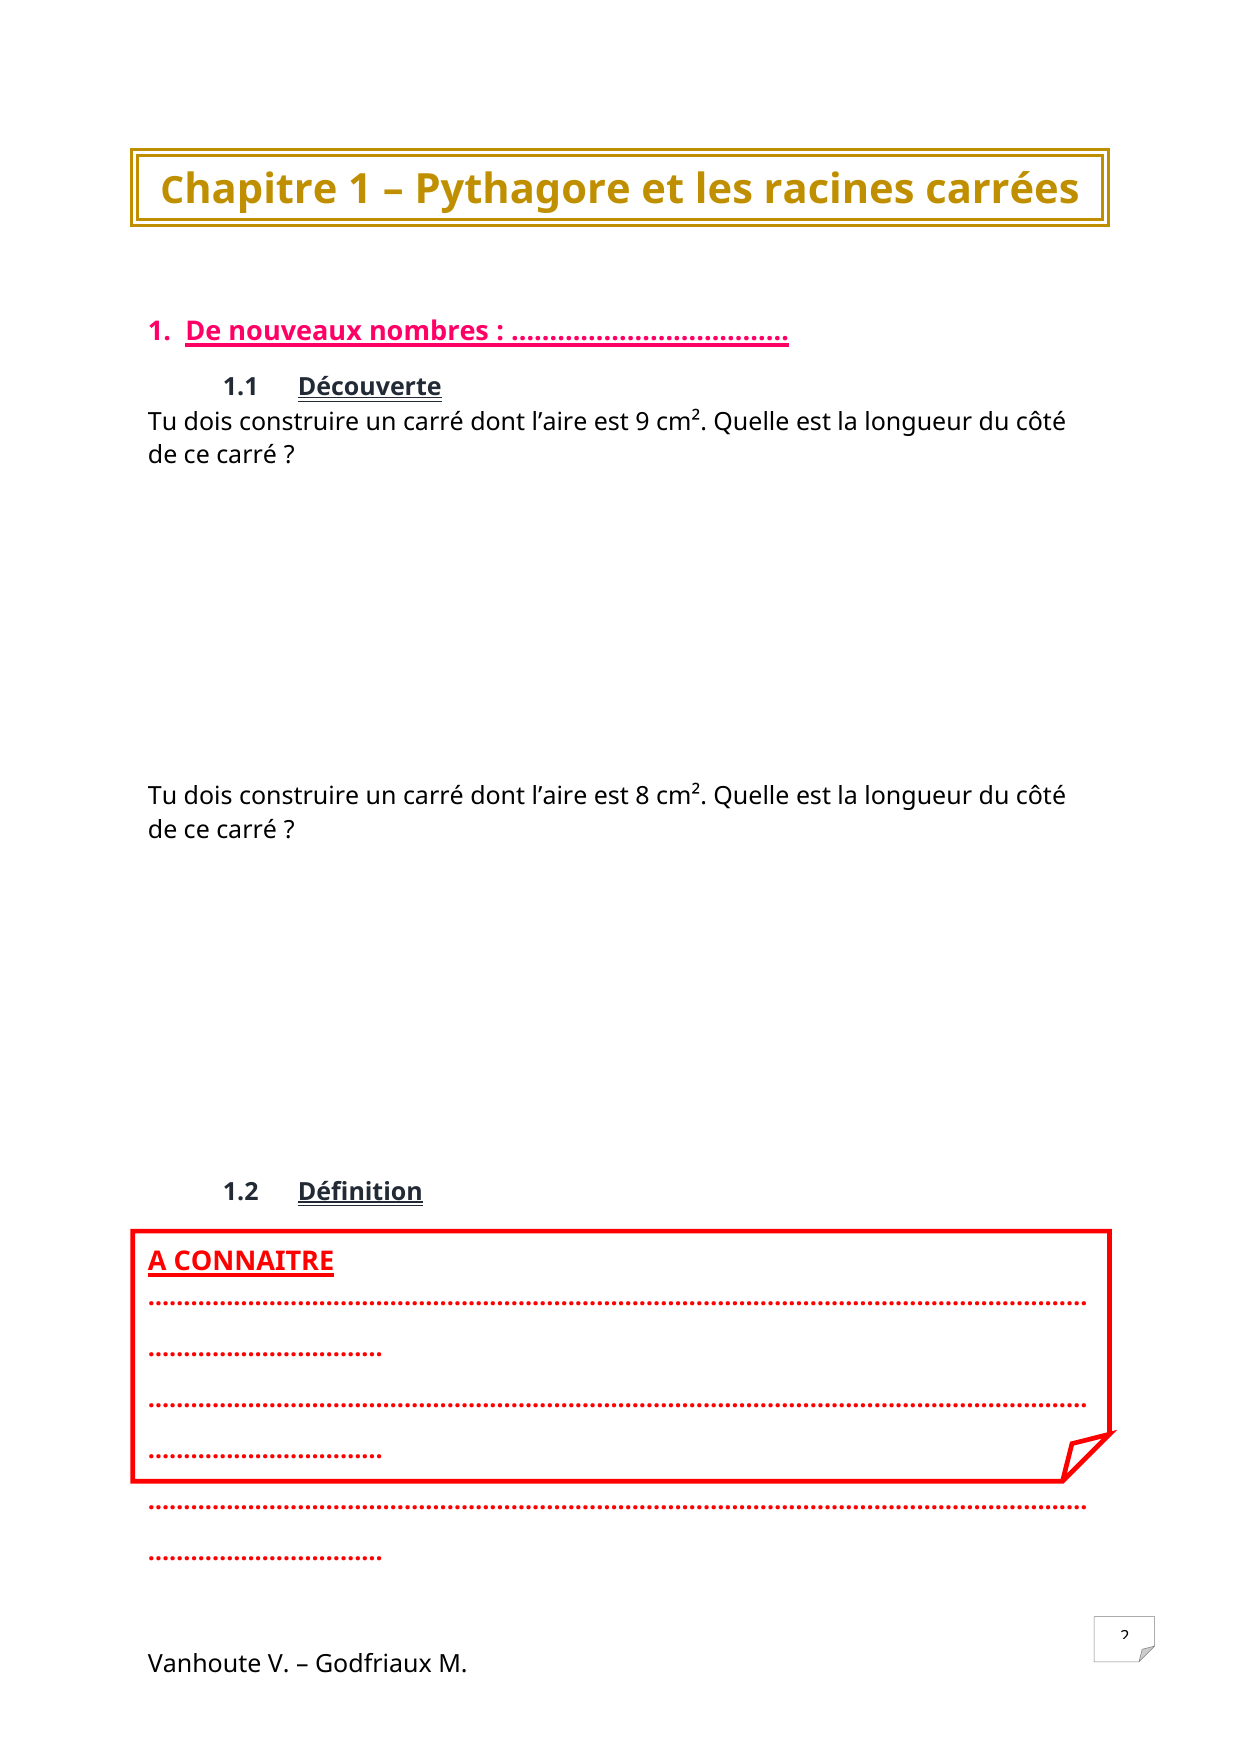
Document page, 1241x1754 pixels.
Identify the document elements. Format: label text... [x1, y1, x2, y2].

text ………………………………………………………………………………………………………………………………………………… [148, 1482, 1093, 1568]
text Tu dois construire un carré dont l’aire est 8 cm². Quelle est la longueur du côté de ce carré ? [148, 778, 1093, 846]
subtitle Définition [223, 1173, 1093, 1207]
text Chapitre 1 – Pythagore et les racines carrées [133, 151, 1107, 224]
text ………………………………………………………………………………………………………………………………………………… [148, 1380, 1093, 1466]
subtitle De nouveaux nombres : ……………………………… [148, 311, 1093, 348]
text ………………………………………………………………………………………………………………………………………………… [148, 1278, 1093, 1363]
subtitle Découverte [223, 369, 1093, 403]
text A CONNAITRE [148, 1241, 1093, 1278]
text Tu dois construire un carré dont l’aire est 9 cm². Quelle est la longueur du côté de ce carré ? [148, 403, 1093, 471]
